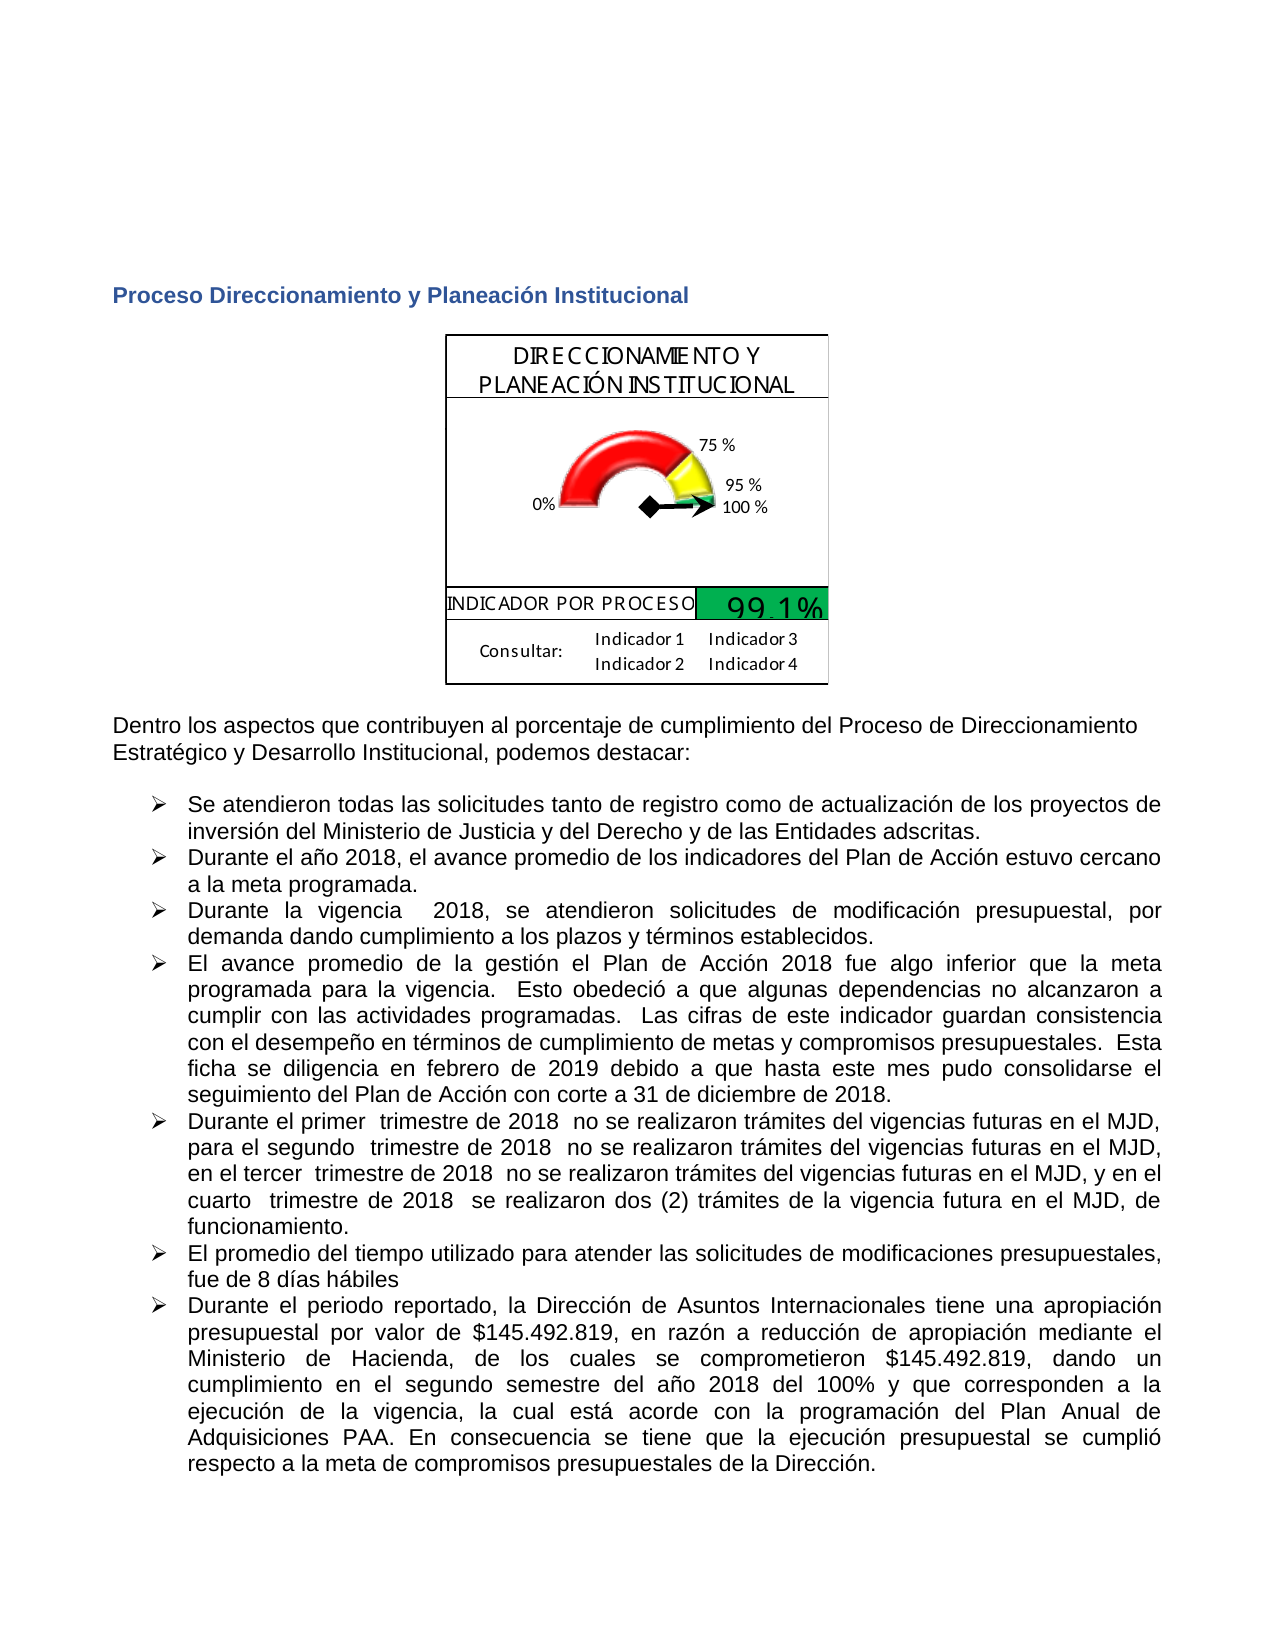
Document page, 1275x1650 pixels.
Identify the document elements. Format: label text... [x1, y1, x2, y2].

list Se atendieron todas las solicitudes tanto de registro como de actualización de los proyectos de inversión del Ministerio de Justicia y del Derecho y de las Entidades adscritas. [150, 791, 1162, 844]
text Proceso Direccionamiento y Planeación Institucional [112, 282, 1162, 308]
list Durante la vigencia 2018, se atendieron solicitudes de modificación presupuestal, por demanda dando cumplimiento a los plazos y términos establecidos. [150, 897, 1162, 949]
text Dentro los aspectos que contribuyen al porcentaje de cumplimiento del Proceso de Direccionamiento Estratégico y Desarrollo Institucional, podemos destacar: [112, 712, 1162, 765]
list Durante el año 2018, el avance promedio de los indicadores del Plan de Acción estuvo cercano a la meta programada. [150, 844, 1162, 897]
list El avance promedio de la gestión el Plan de Acción 2018 fue algo inferior que la meta programada para la vigencia. Esto obedeció a que algunas dependencias no alcanzaron a cumplir con las actividades programadas. Las cifras de este indicador guardan consistencia con el desempeño en términos de cumplimiento de metas y compromisos presupuestales. Esta ficha se diligencia en febrero de 2019 debido a que hasta este mes pudo consolidarse el seguimiento del Plan de Acción con corte a 31 de diciembre de 2018. [150, 949, 1162, 1108]
list Durante el periodo reportado, la Dirección de Asuntos Internacionales tiene una apropiación presupuestal por valor de $145.492.819, en razón a reducción de apropiación mediante el Ministerio de Hacienda, de los cuales se comprometieron $145.492.819, dando un cumplimiento en el segundo semestre del año 2018 del 100% y que corresponden a la ejecución de la vigencia, la cual está acorde con la programación del Plan Anual de Adquisiciones PAA. En consecuencia se tiene que la ejecución presupuestal se cumplió respecto a la meta de compromisos presupuestales de la Dirección. [150, 1292, 1162, 1477]
list Durante el primer trimestre de 2018 no se realizaron trámites del vigencias futuras en el MJD, para el segundo trimestre de 2018 no se realizaron trámites del vigencias futuras en el MJD, en el tercer trimestre de 2018 no se realizaron trámites del vigencias futuras en el MJD, y en el cuarto trimestre de 2018 se realizaron dos (2) trámites de la vigencia futura en el MJD, de funcionamiento. [150, 1108, 1162, 1239]
list El promedio del tiempo utilizado para atender las solicitudes de modificaciones presupuestales, fue de 8 días hábiles [150, 1239, 1162, 1292]
